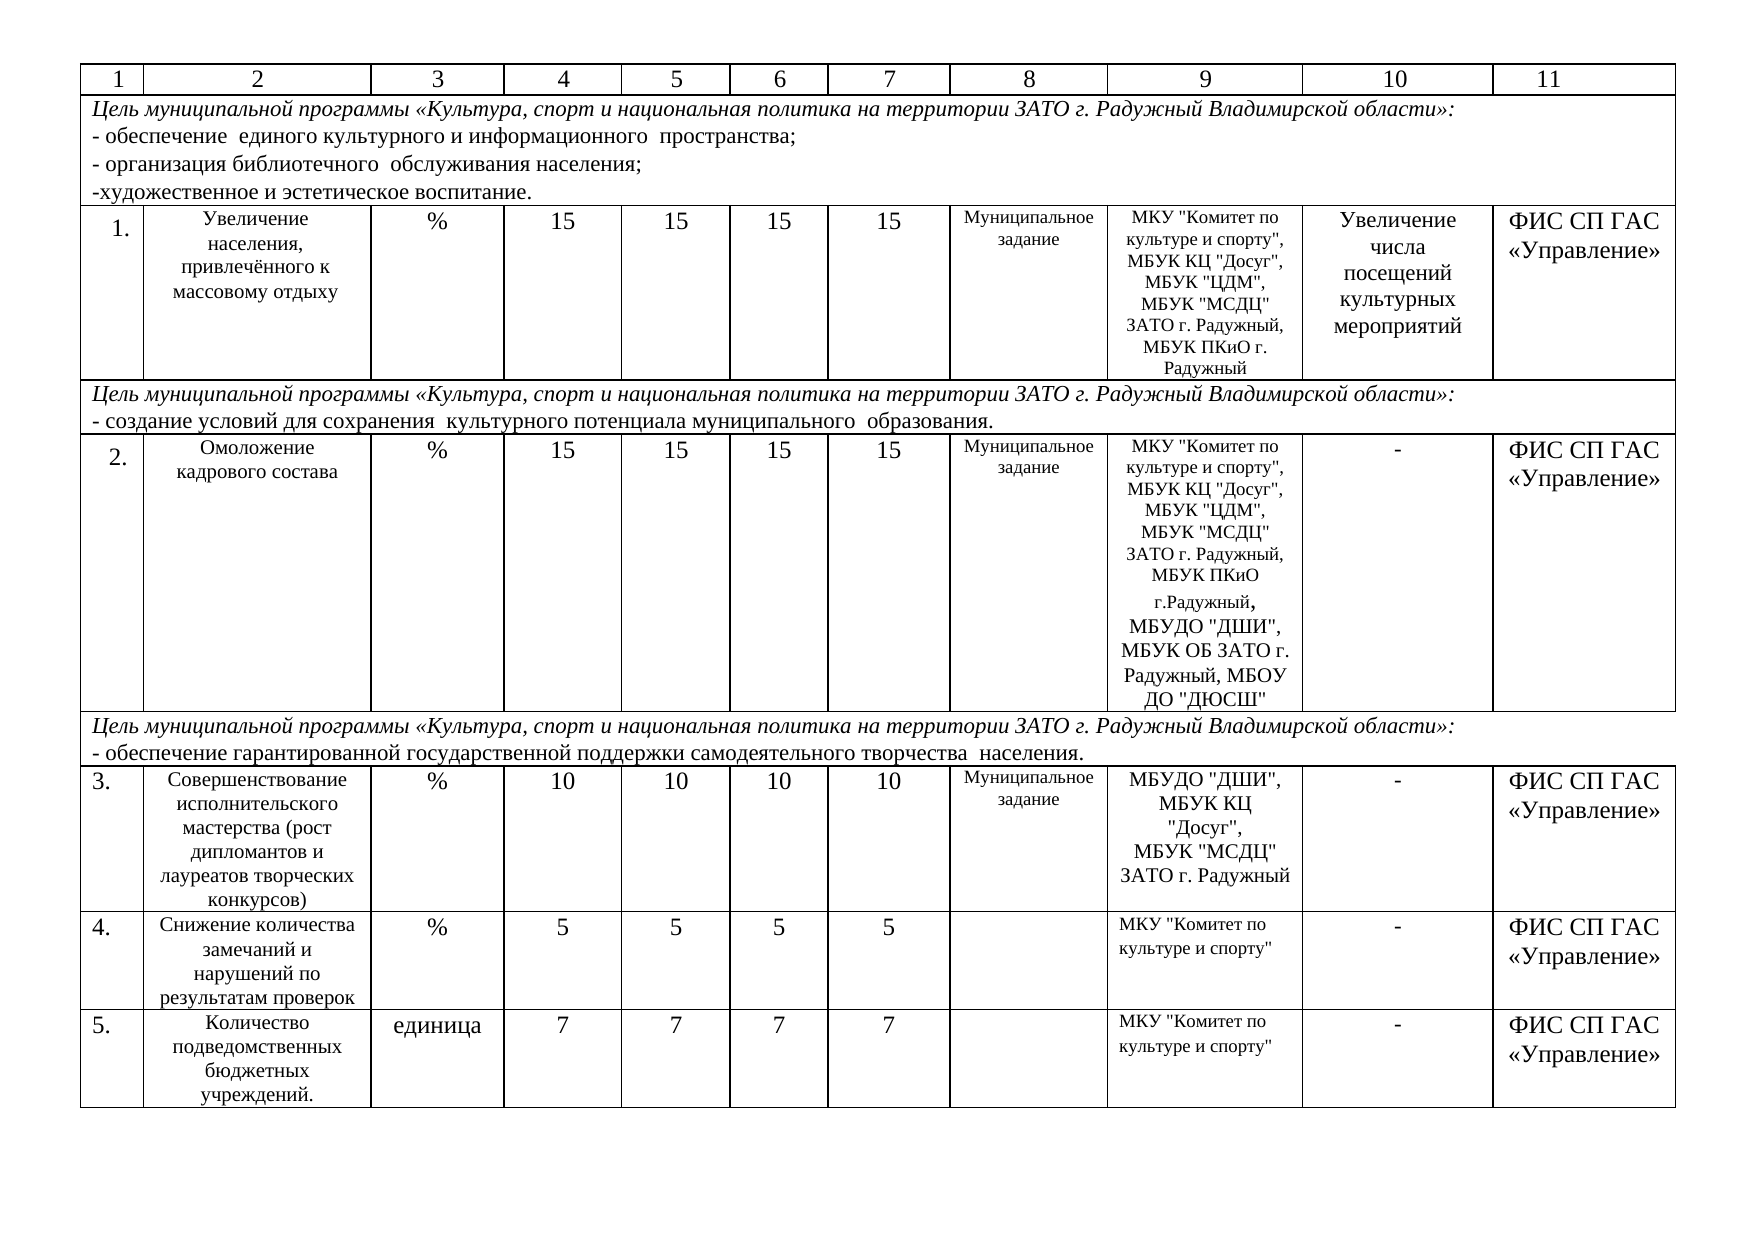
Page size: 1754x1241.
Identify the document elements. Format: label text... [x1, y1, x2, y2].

table_cell - [1303, 767, 1492, 911]
table_cell 15 [731, 206, 827, 379]
table_cell Увеличение числа посещений культурных мероприятий [1303, 206, 1492, 379]
table_cell 15 [505, 435, 621, 711]
table_cell % [372, 767, 503, 911]
table_cell 11 [1494, 65, 1675, 94]
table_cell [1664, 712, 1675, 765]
table_cell 3. [81, 767, 143, 911]
table_cell 3 [372, 65, 503, 94]
table_cell 2 [144, 65, 370, 94]
table_cell Муниципальное задание [951, 206, 1107, 379]
table_cell 10 [731, 767, 827, 911]
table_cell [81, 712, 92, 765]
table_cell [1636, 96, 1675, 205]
table_cell 10 [829, 767, 949, 911]
table_cell [951, 1010, 1107, 1106]
table_cell 5 [622, 65, 729, 94]
table_cell ФИС СП ГАС «Управление» [1494, 767, 1675, 911]
table_cell 10 [1303, 65, 1492, 94]
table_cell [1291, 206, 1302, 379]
table_cell 15 [829, 206, 949, 379]
table_cell [951, 912, 1107, 1009]
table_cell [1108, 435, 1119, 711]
table_cell 5 [731, 912, 827, 1009]
table_cell 5 [505, 912, 621, 1009]
table_cell 6 [731, 65, 827, 94]
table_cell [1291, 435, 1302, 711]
table_cell 10 [505, 767, 621, 911]
table_cell ФИС СП ГАС «Управление» [1494, 206, 1675, 379]
table_cell % [372, 912, 503, 1009]
table_cell единица [372, 1010, 503, 1106]
table_cell Количество подведомственных бюджетных учреждений. [144, 1010, 370, 1106]
table_cell 15 [829, 435, 949, 711]
table_cell 15 [622, 206, 729, 379]
table_cell 5 [622, 912, 729, 1009]
table_cell 7 [622, 1010, 729, 1106]
table_cell 1 [81, 65, 143, 94]
table_cell 10 [622, 767, 729, 911]
table_cell 8 [951, 65, 1107, 94]
table_cell 1. [81, 206, 143, 379]
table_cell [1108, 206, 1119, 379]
table_cell Омоложение кадрового состава [144, 435, 370, 711]
table_cell МБУДО "ДШИ", МБУК КЦ "Досуг", МБУК "МСДЦ" ЗАТО г. Радужный [1108, 767, 1302, 911]
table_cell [1494, 1010, 1675, 1106]
table_cell 5. [81, 1010, 143, 1106]
table_cell МКУ "Комитет по культуре и спорту" [1108, 912, 1302, 1009]
table_cell 7 [829, 65, 949, 94]
table_cell Муниципальное задание [951, 435, 1107, 711]
table_cell % [372, 435, 503, 711]
table_cell 15 [731, 435, 827, 711]
table_cell 7 [505, 1010, 621, 1106]
table_cell 15 [622, 435, 729, 711]
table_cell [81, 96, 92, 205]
table_cell 7 [731, 1010, 827, 1106]
table_cell - [1303, 912, 1492, 1009]
table_cell - [1303, 435, 1492, 711]
table_cell 5 [829, 912, 949, 1009]
table_cell Увеличение населения, привлечённого к массовому отдыху [144, 206, 370, 379]
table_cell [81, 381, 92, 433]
table_cell % [372, 206, 503, 379]
table_cell Снижение количества замечаний и нарушений по результатам проверок [144, 912, 370, 1009]
table_cell 2. [81, 435, 143, 711]
table_cell 4 [505, 65, 621, 94]
table_cell ФИС СП ГАС «Управление» [1494, 912, 1675, 1009]
table_cell Муниципальное задание [951, 767, 1107, 911]
table_cell МКУ "Комитет по культуре и спорту" [1108, 1010, 1302, 1106]
table_cell 15 [505, 206, 621, 379]
table_cell 9 [1108, 65, 1302, 94]
table_cell 7 [829, 1010, 949, 1106]
table_cell - [1303, 1010, 1492, 1106]
table_cell ФИС СП ГАС «Управление» [1494, 435, 1675, 711]
table_cell 4. [81, 912, 143, 1009]
table_cell Совершенствование исполнительского мастерства (рост дипломантов и лауреатов творческих конкурсов) [144, 767, 370, 911]
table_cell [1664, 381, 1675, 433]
